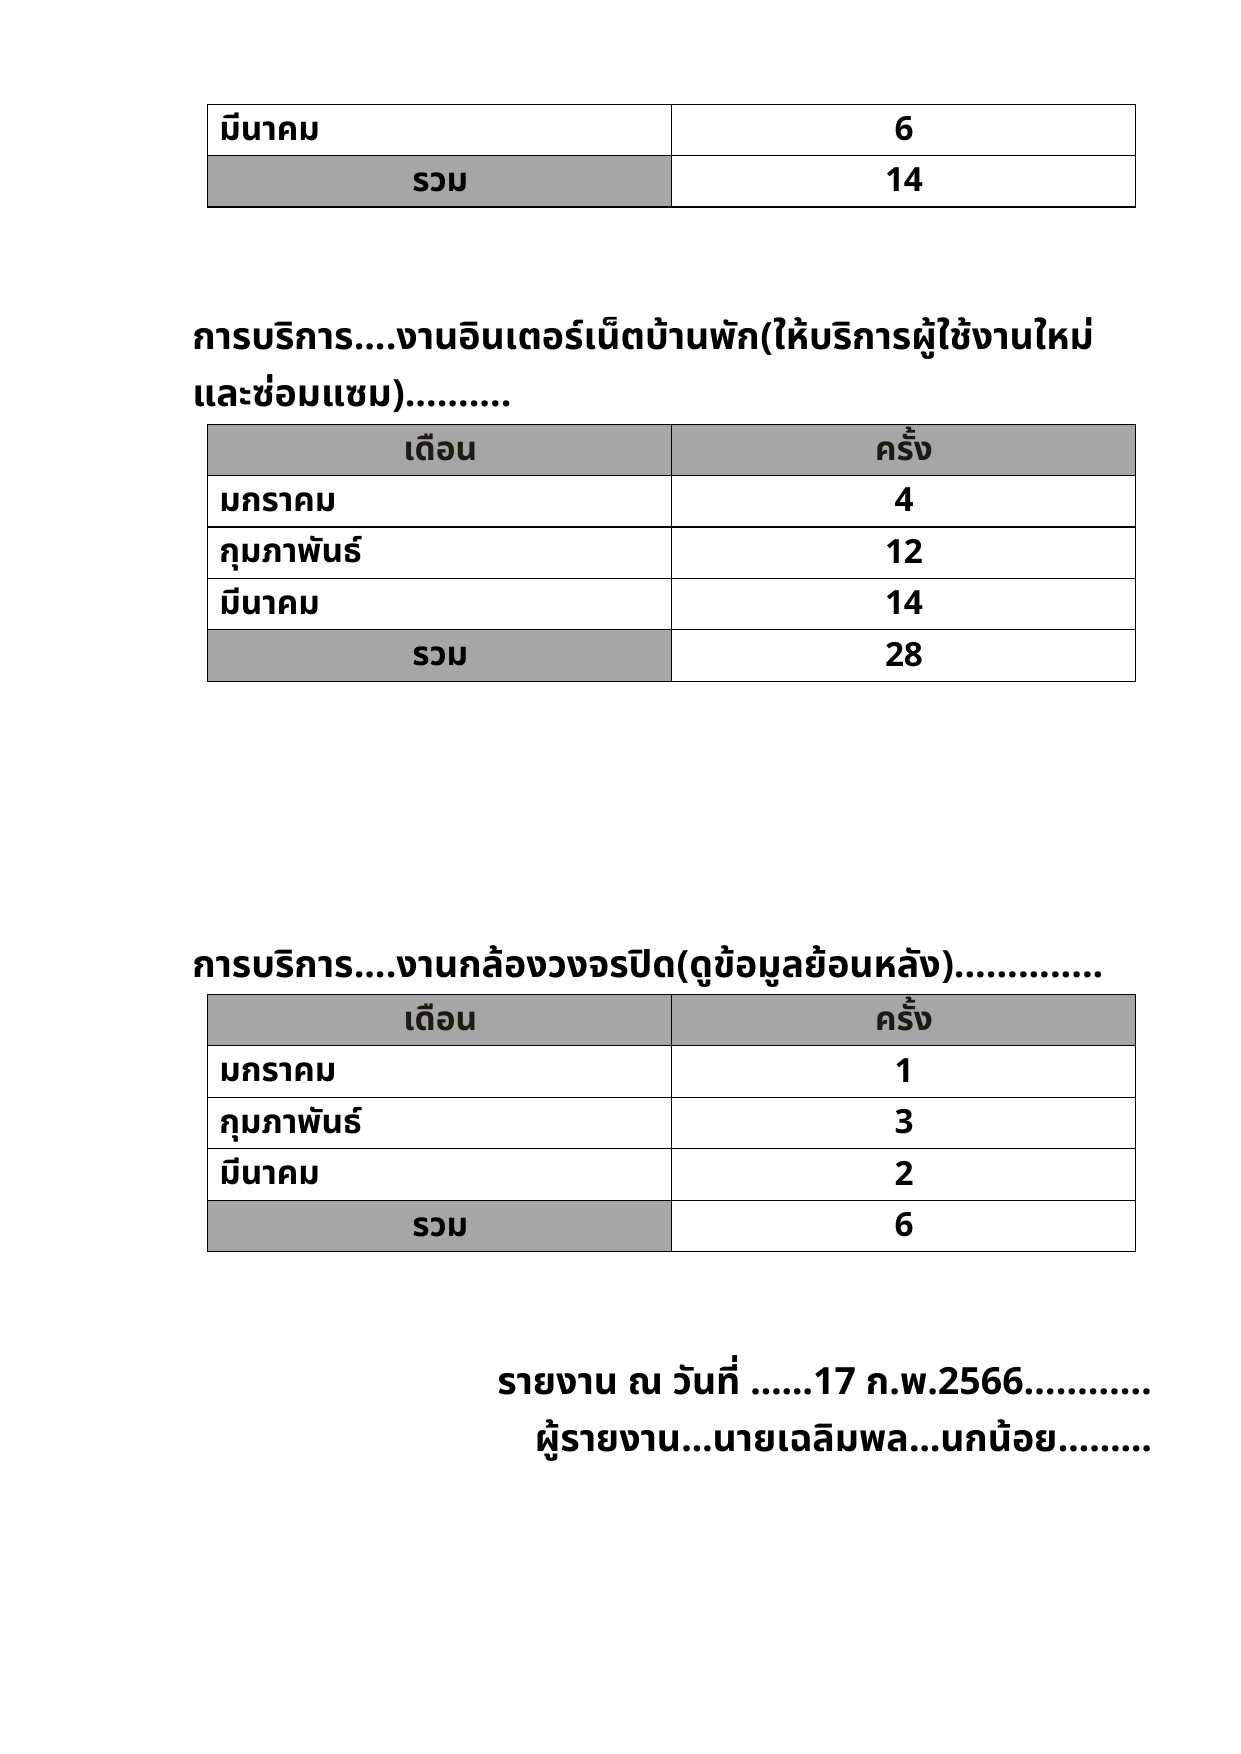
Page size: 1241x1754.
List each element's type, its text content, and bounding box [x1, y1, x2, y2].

table_cell 14 [672, 579, 1135, 629]
table_cell มีนาคม [208, 579, 671, 629]
table_header ครั้ง [672, 995, 1135, 1045]
text การบริการ....งานกล้องวงจรปิด(ดูข้อมูลย้อนหลัง).............. [192, 937, 1152, 994]
table_cell 4 [672, 476, 1135, 526]
text การบริการ....งานอินเตอร์เน็ตบ้านพัก(ให้บริการผู้ใช้งานใหม่และซ่อมแซม).......... [192, 309, 1152, 423]
table_header เดือน [208, 425, 671, 475]
table_cell 1 [672, 1046, 1135, 1097]
table_cell รวม [208, 1201, 671, 1251]
table_cell 6 [672, 1201, 1135, 1251]
table_cell มีนาคม [208, 1149, 671, 1200]
table_cell รวม [208, 156, 671, 206]
table_cell 6 [672, 105, 1135, 155]
table_cell 14 [672, 156, 1135, 206]
table_cell 2 [672, 1149, 1135, 1200]
text รายงาน ณ วันที่ ……17 ก.พ.2566………… [192, 1354, 1152, 1411]
table_cell มกราคม [208, 1046, 671, 1097]
text ผู้รายงาน…นายเฉลิมพล…นกน้อย……… [192, 1411, 1152, 1468]
table_cell 3 [672, 1098, 1135, 1148]
table_cell กุมภาพันธ์ [208, 528, 671, 578]
table_header เดือน [208, 995, 671, 1045]
table_cell มกราคม [208, 476, 671, 526]
table_cell รวม [208, 630, 671, 681]
table_cell 28 [672, 630, 1135, 681]
table_header ครั้ง [672, 425, 1135, 475]
table_cell กุมภาพันธ์ [208, 1098, 671, 1148]
table_cell 12 [672, 528, 1135, 578]
table_cell มีนาคม [208, 105, 671, 155]
